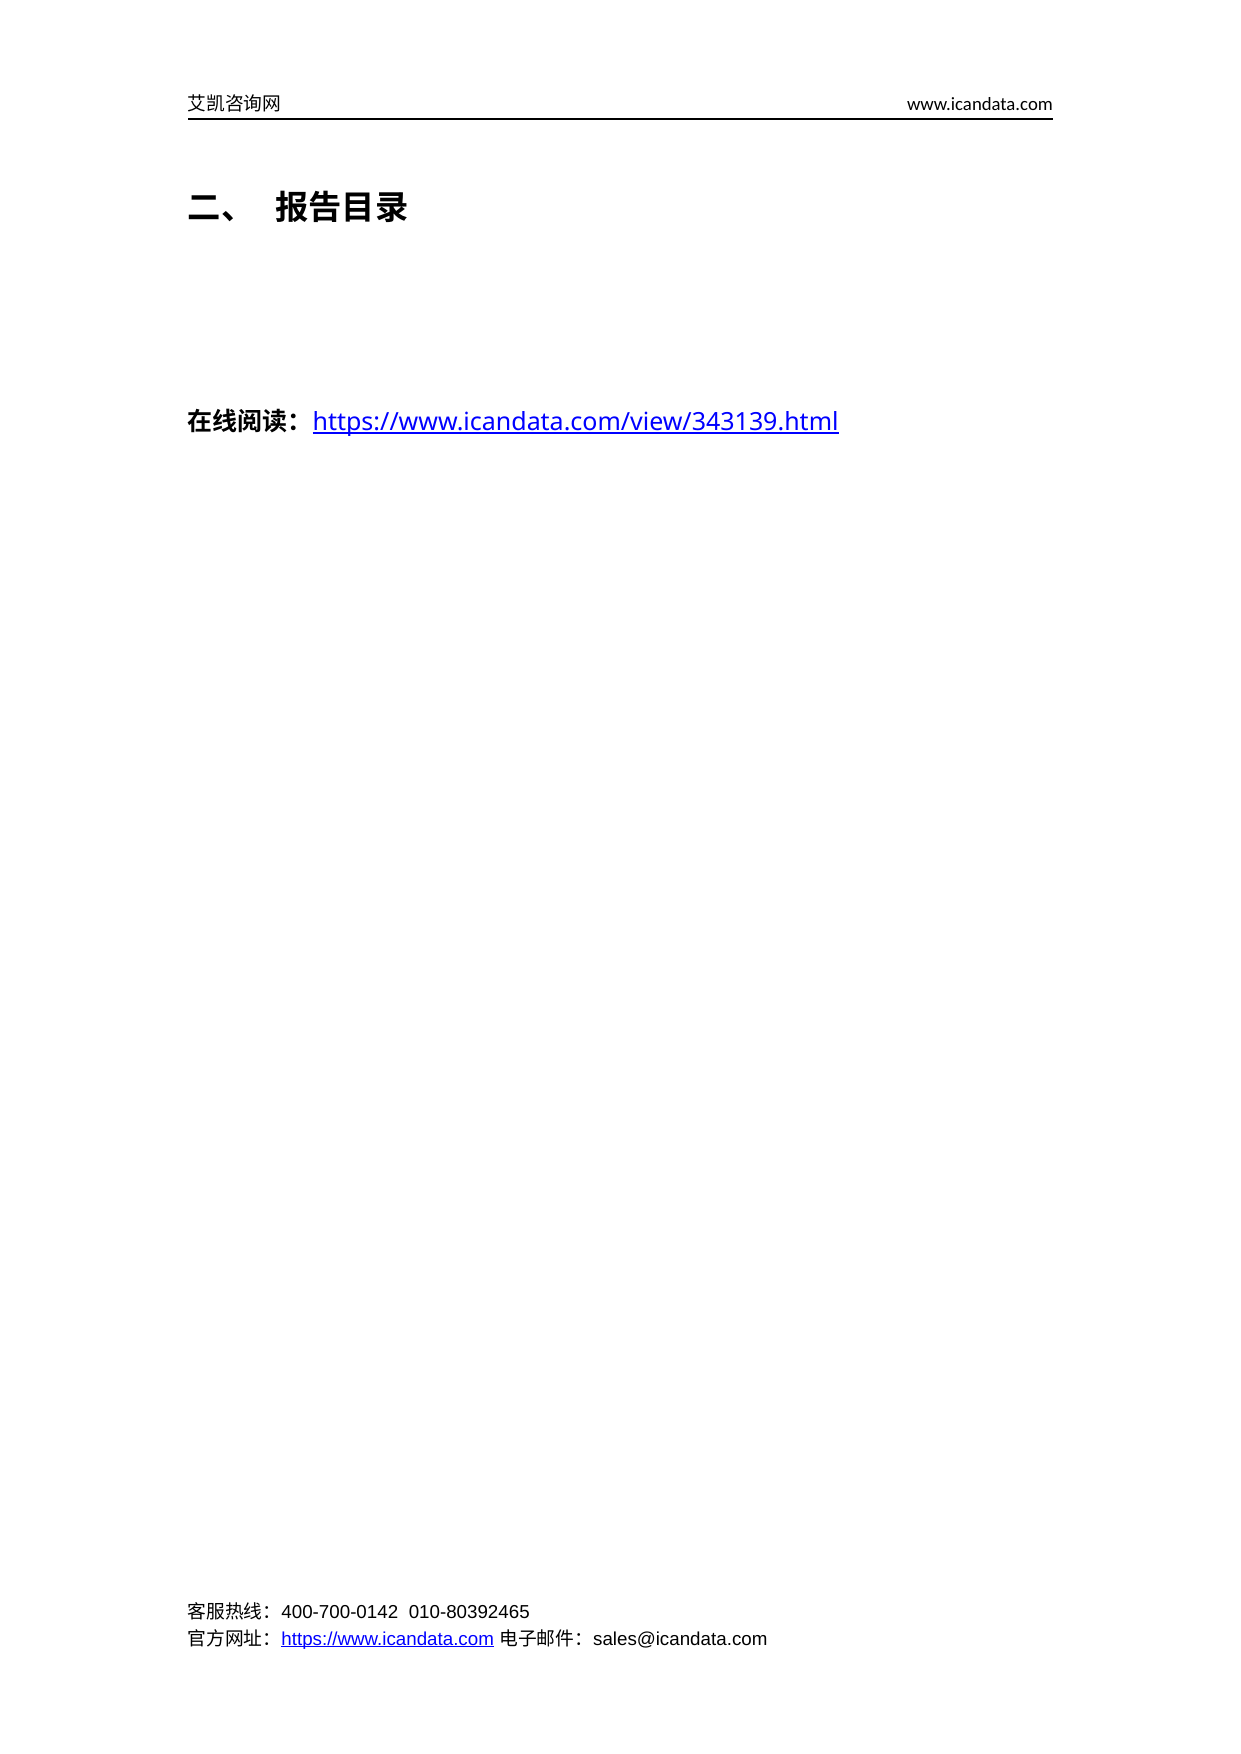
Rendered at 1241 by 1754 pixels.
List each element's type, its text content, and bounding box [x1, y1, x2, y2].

text 在线阅读：https://www.icandata.com/view/343139.html [187, 387, 1053, 452]
subtitle 报告目录 [187, 172, 1053, 237]
